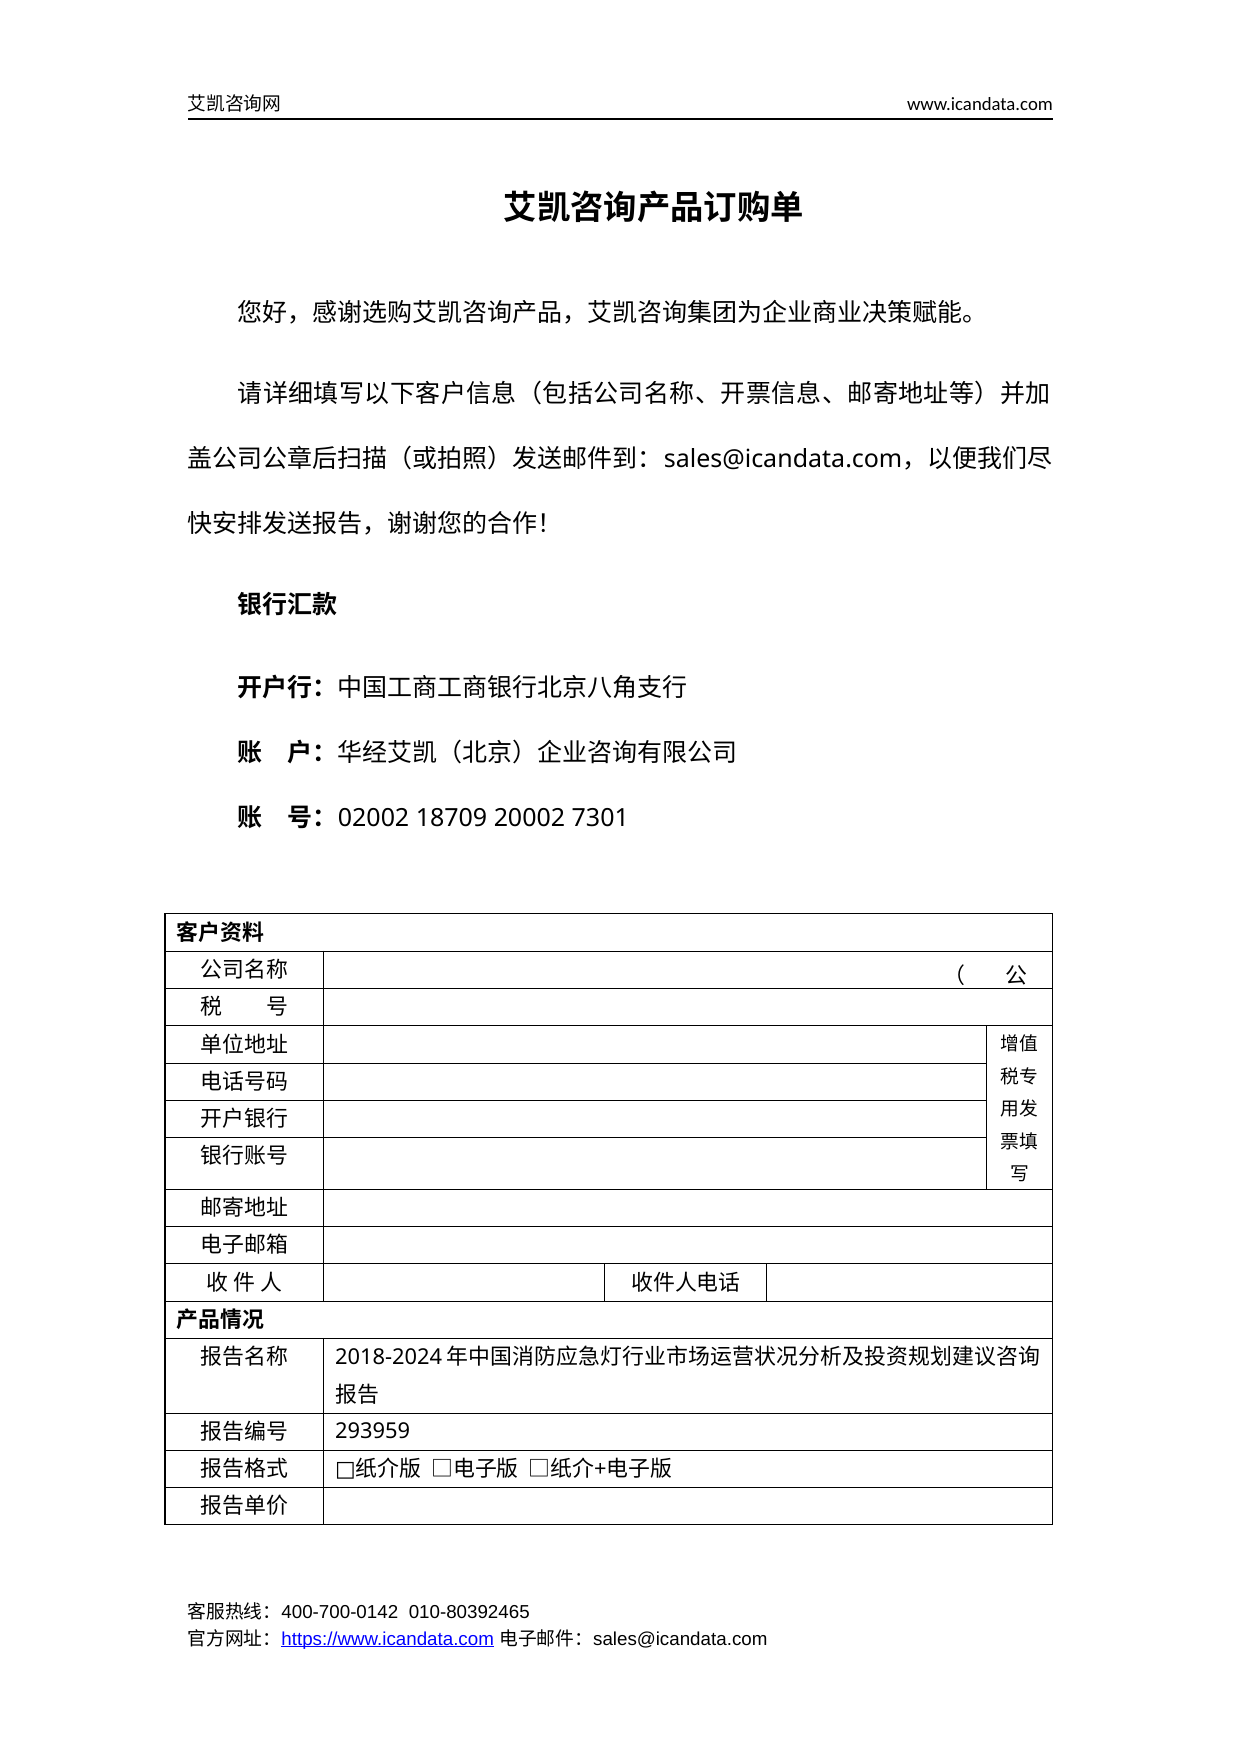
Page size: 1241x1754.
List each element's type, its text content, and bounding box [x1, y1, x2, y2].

table_cell [767, 1264, 1052, 1301]
text 银行汇款 [187, 570, 1053, 635]
table_cell 收件人电话 [605, 1264, 766, 1301]
table_cell [324, 1190, 1052, 1226]
table_cell [324, 1138, 986, 1189]
text 账 户：华经艾凯（北京）企业咨询有限公司 [187, 718, 1053, 783]
table_cell 报告编号 [166, 1414, 323, 1450]
table_cell 报告名称 [166, 1339, 323, 1412]
table_cell 报告单价 [166, 1488, 323, 1524]
table_cell [324, 1488, 1052, 1524]
table_cell [324, 989, 1052, 1025]
table_cell 电子邮箱 [166, 1227, 323, 1263]
table_cell 报告格式 [166, 1451, 323, 1487]
table_cell 公司名称 [166, 952, 323, 988]
text 艾凯咨询产品订购单 [187, 172, 1053, 237]
text 账 号：02002 18709 20002 7301 [187, 783, 1053, 848]
table_cell 开户银行 [166, 1101, 323, 1137]
table_cell □纸介版 □电子版 □纸介+电子版 [324, 1451, 1052, 1487]
table_cell [324, 1026, 986, 1062]
table_cell 产品情况 [166, 1302, 1052, 1338]
table_cell 增值税专用发票填写 [987, 1026, 1052, 1189]
table_header 客户资料 [166, 914, 1052, 951]
table_cell 银行账号 [166, 1138, 323, 1189]
table_cell 税 号 [166, 989, 323, 1025]
text 请详细填写以下客户信息（包括公司名称、开票信息、邮寄地址等）并加盖公司公章后扫描（或拍照）发送邮件到：sales@icandata.com，以便我们尽快安排发送报告，谢谢您的合作！ [187, 359, 1053, 554]
table_cell [324, 1064, 986, 1100]
text 您好，感谢选购艾凯咨询产品，艾凯咨询集团为企业商业决策赋能。 [187, 278, 1053, 343]
table_cell [324, 952, 1052, 988]
table_cell 收 件 人 [166, 1264, 323, 1301]
table_cell [324, 1227, 1052, 1263]
table_cell [324, 1101, 986, 1137]
table_cell 单位地址 [166, 1026, 323, 1062]
table_cell 邮寄地址 [166, 1190, 323, 1226]
table_cell 电话号码 [166, 1064, 323, 1100]
table_cell 2018-2024年中国消防应急灯行业市场运营状况分析及投资规划建议咨询报告 [324, 1339, 1052, 1412]
table_cell [324, 1264, 604, 1301]
table_cell 293959 [324, 1414, 1052, 1450]
text 开户行：中国工商工商银行北京八角支行 [187, 653, 1053, 718]
